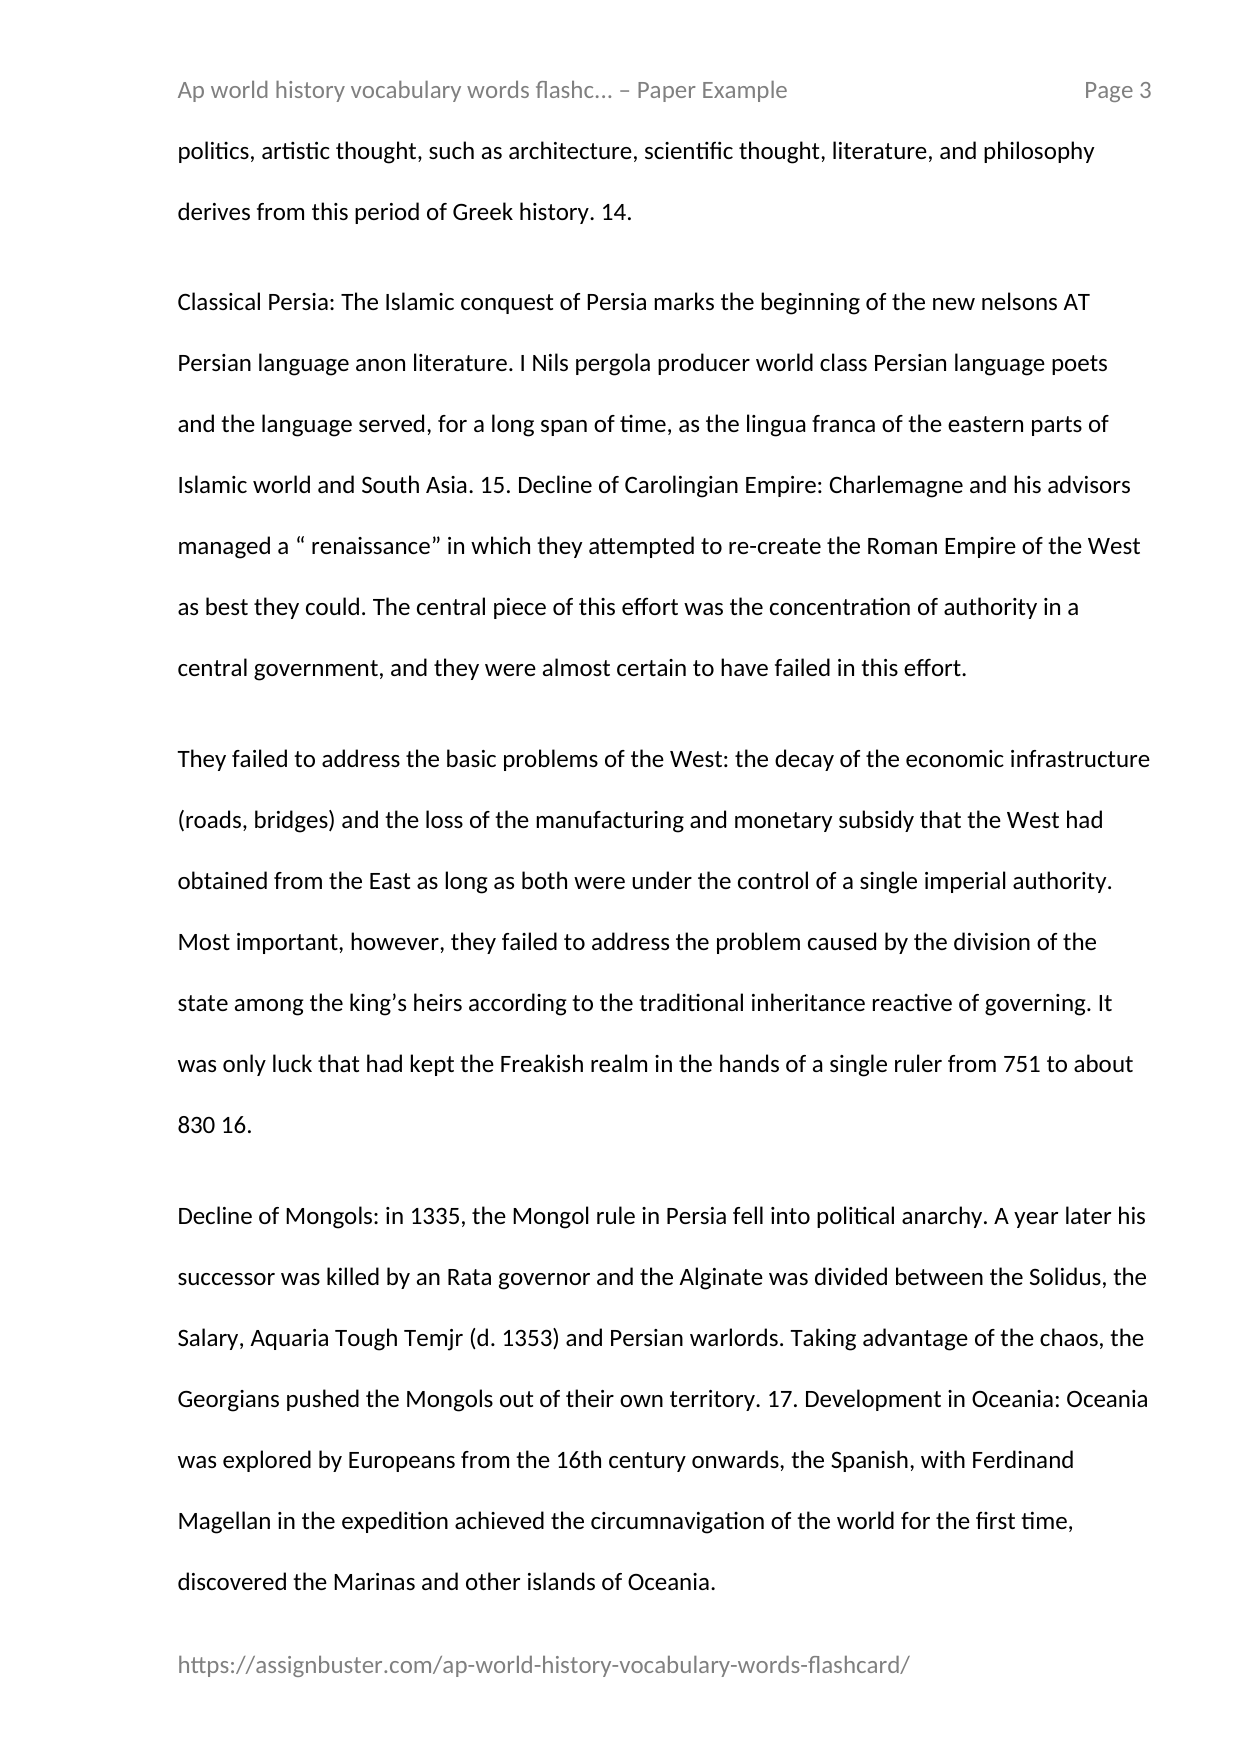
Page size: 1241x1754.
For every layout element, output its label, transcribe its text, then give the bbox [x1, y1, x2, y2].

text They failed to address the basic problems of the West: the decay of the economic infrastructure (roads, bridges) and the loss of the manufacturing and monetary subsidy that the West had obtained from the East as long as both were under the control of a single imperial authority. Most important, however, they failed to address the problem caused by the division of the state among the king’s heirs according to the traditional inheritance reactive of governing. It was only luck that had kept the Freakish realm in the hands of a single ruler from 751 to about 830 16. [177, 743, 1152, 1140]
text Decline of Mongols: in 1335, the Mongol rule in Persia fell into political anarchy. A year later his successor was killed by an Rata governor and the Alginate was divided between the Solidus, the Salary, Aquaria Tough Temјr (d. 1353) and Persian warlords. Taking advantage of the chaos, the Georgians pushed the Mongols out of their own territory. 17. Development in Oceania: Oceania was explored by Europeans from the 16th century onwards, the Spanish, with Ferdinand Magellan in the expedition achieved the circumnavigation of the world for the first time, discovered the Marinas and other islands of Oceania. [177, 1200, 1152, 1597]
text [177, 135, 1152, 226]
text Classical Persia: The Islamic conquest of Persia marks the beginning of the new nelsons AT Persian language anon literature. I Nils pergola producer world class Persian language poets and the language served, for a long span of time, as the lingua franca of the eastern parts of Islamic world and South Asia. 15. Decline of Carolingian Empire: Charlemagne and his advisors managed a “ renaissance” in which they attempted to re-create the Roman Empire of the West as best they could. The central piece of this effort was the concentration of authority in a central government, and they were almost certain to have failed in this effort. [177, 286, 1152, 683]
